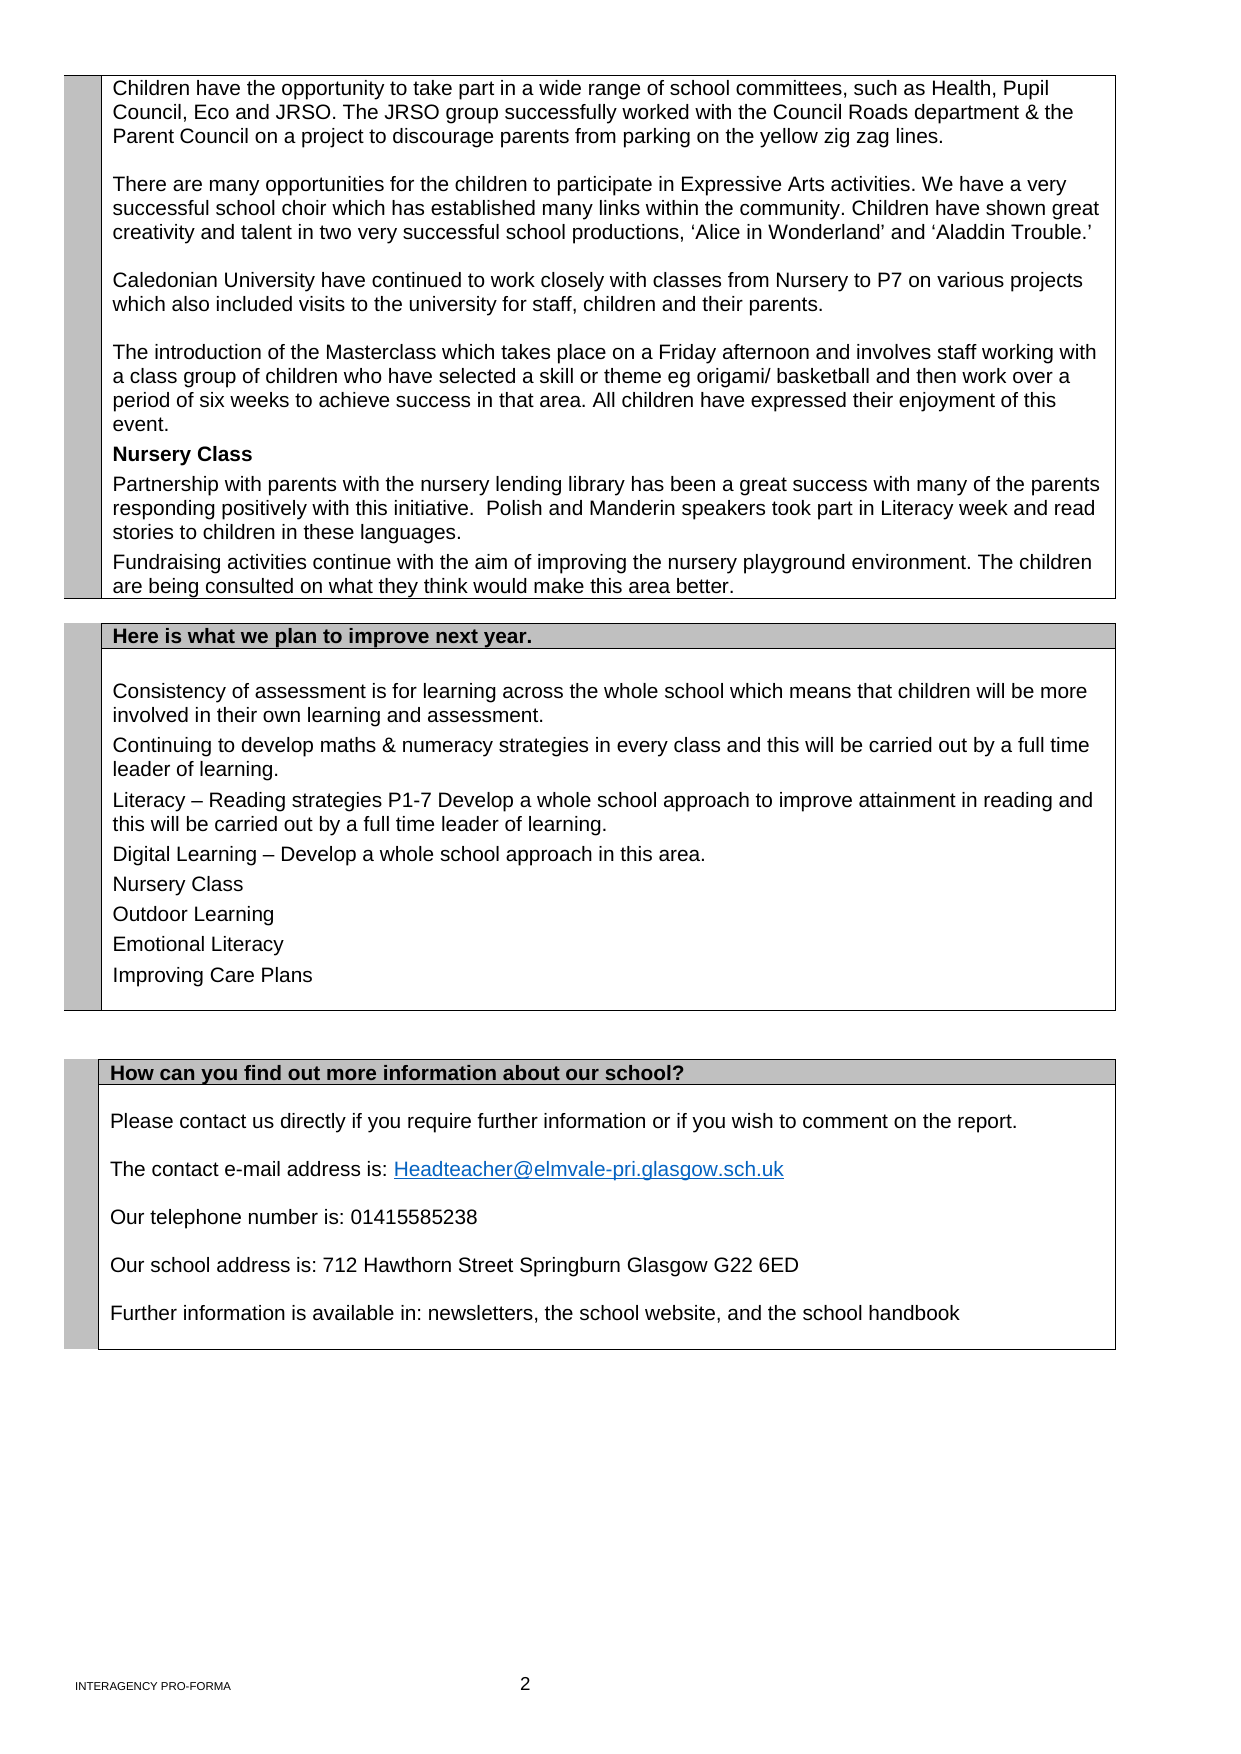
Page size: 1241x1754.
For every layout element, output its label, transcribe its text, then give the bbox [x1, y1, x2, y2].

table_header How can you find out more information about our school? [99, 1060, 1115, 1084]
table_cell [102, 76, 1115, 598]
table_cell Please contact us directly if you require further information or if you wish to comment on the report. The contact e-mail address is: Headteacher@elmvale-pri.glasgow.sch.uk Our telephone number is: 01415585238 Our school address is: 712 Hawthorn Street Springburn Glasgow G22 6ED Further information is available in: newsletters, the school website, and the school handbook [99, 1085, 1115, 1349]
table_cell Consistency of assessment is for learning across the whole school which means that children will be more involved in their own learning and assessment. Continuing to develop maths & numeracy strategies in every class and this will be carried out by a full time leader of learning. Literacy – Reading strategies P1-7 Develop a whole school approach to improve attainment in reading and this will be carried out by a full time leader of learning. Digital Learning – Develop a whole school approach in this area. Nursery Class Outdoor Learning Emotional Literacy Improving Care Plans [102, 649, 1115, 1010]
table_header [64, 1059, 98, 1349]
table_header [64, 623, 101, 1010]
table_header Here is what we plan to improve next year. [102, 624, 1115, 648]
